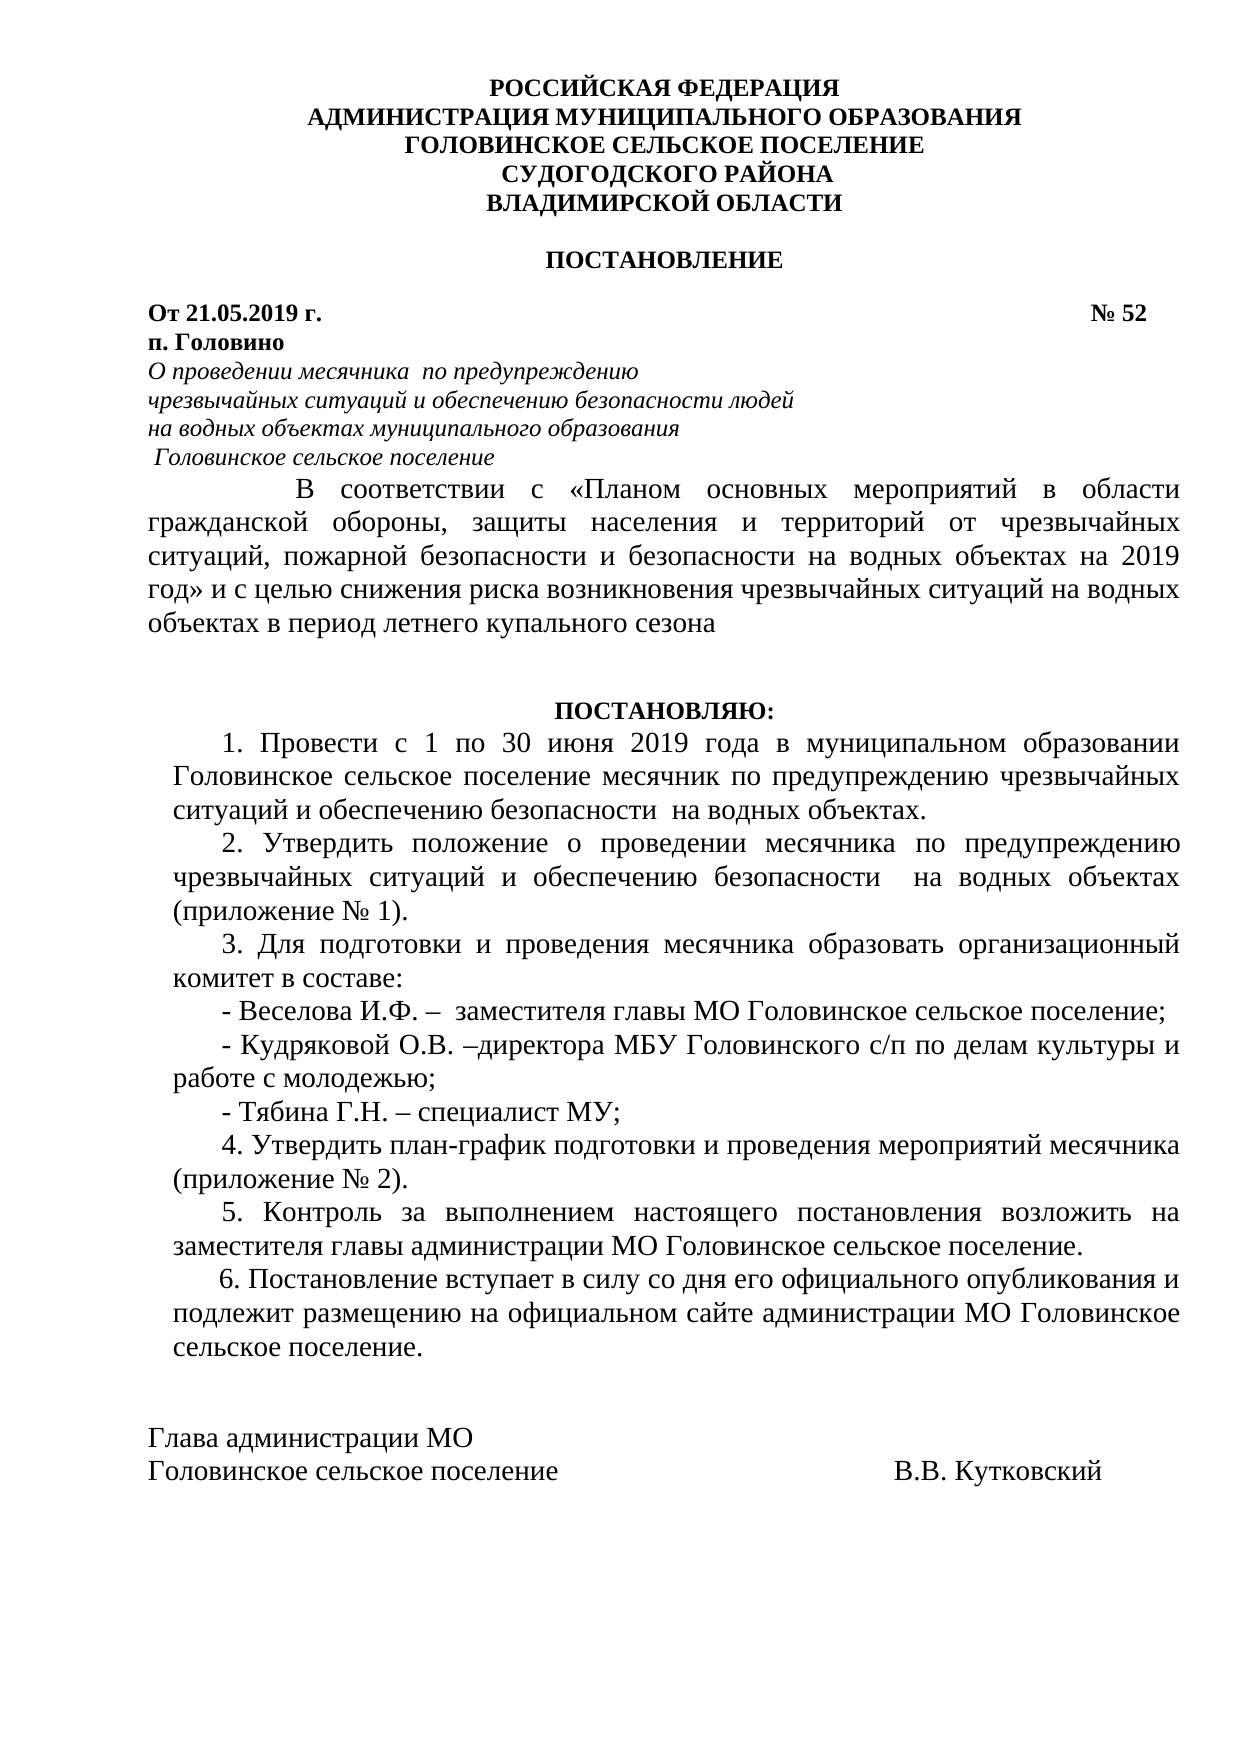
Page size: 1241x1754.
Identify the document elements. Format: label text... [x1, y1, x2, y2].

text ПОСТАНОВЛЯЮ: [148, 696, 1181, 725]
text РОССИЙСКАЯ ФЕДЕРАЦИЯ [148, 73, 1181, 102]
text От 21.05.2019 г. № 52 [148, 298, 1181, 327]
text 5. Контроль за выполнением настоящего постановления возложить на заместителя главы администрации МО Головинское сельское поселение. [173, 1194, 1181, 1262]
text ВЛАДИМИРСКОЙ ОБЛАСТИ [148, 188, 1181, 217]
text АДМИНИСТРАЦИЯ МУНИЦИПАЛЬНОГО ОБРАЗОВАНИЯ [148, 102, 1181, 131]
text 3. Для подготовки и проведения месячника образовать организационный комитет в составе: [173, 926, 1181, 993]
text Глава администрации МО [148, 1420, 1181, 1453]
text - Веселова И.Ф. – заместителя главы МО Головинское сельское поселение; [173, 993, 1181, 1027]
text Головинское сельское поселение [148, 442, 1181, 471]
text Головинское сельское поселение В.В. Кутковский [148, 1453, 1181, 1487]
text СУДОГОДСКОГО РАЙОНА [148, 159, 1181, 188]
text О проведении месячника по предупреждению [148, 356, 1181, 385]
text на водных объектах муниципального образования [148, 413, 1181, 442]
text п. Головино [148, 327, 1181, 356]
text 1. Провести с 1 по 30 июня 2019 года в муниципальном образовании Головинское сельское поселение месячник по предупреждению чрезвычайных ситуаций и обеспечению безопасности на водных объектах. [173, 725, 1181, 826]
text ПОСТАНОВЛЕНИЕ [148, 246, 1181, 298]
text В соответствии с «Планом основных мероприятий в области гражданской обороны, защиты населения и территорий от чрезвычайных ситуаций, пожарной безопасности и безопасности на водных объектах на 2019 год» и с целью снижения риска возникновения чрезвычайных ситуаций на водных объектах в период летнего купального сезона [148, 471, 1181, 639]
text - Кудряковой О.В. –директора МБУ Головинского с/п по делам культуры и работе с молодежью; [173, 1027, 1181, 1094]
text чрезвычайных ситуаций и обеспечению безопасности людей [148, 385, 1181, 413]
text 2. Утвердить положение о проведении месячника по предупреждению чрезвычайных ситуаций и обеспечению безопасности на водных объектах (приложение № 1). [173, 826, 1181, 926]
text 6. Постановление вступает в силу со дня его официального опубликования и подлежит размещению на официальном сайте администрации МО Головинское сельское поселение. [173, 1262, 1181, 1362]
text 4. Утвердить план-график подготовки и проведения мероприятий месячника (приложение № 2). [173, 1127, 1181, 1194]
text - Тябина Г.Н. – специалист МУ; [173, 1094, 1181, 1127]
text ГОЛОВИНСКОЕ СЕЛЬСКОЕ ПОСЕЛЕНИЕ [148, 131, 1181, 159]
